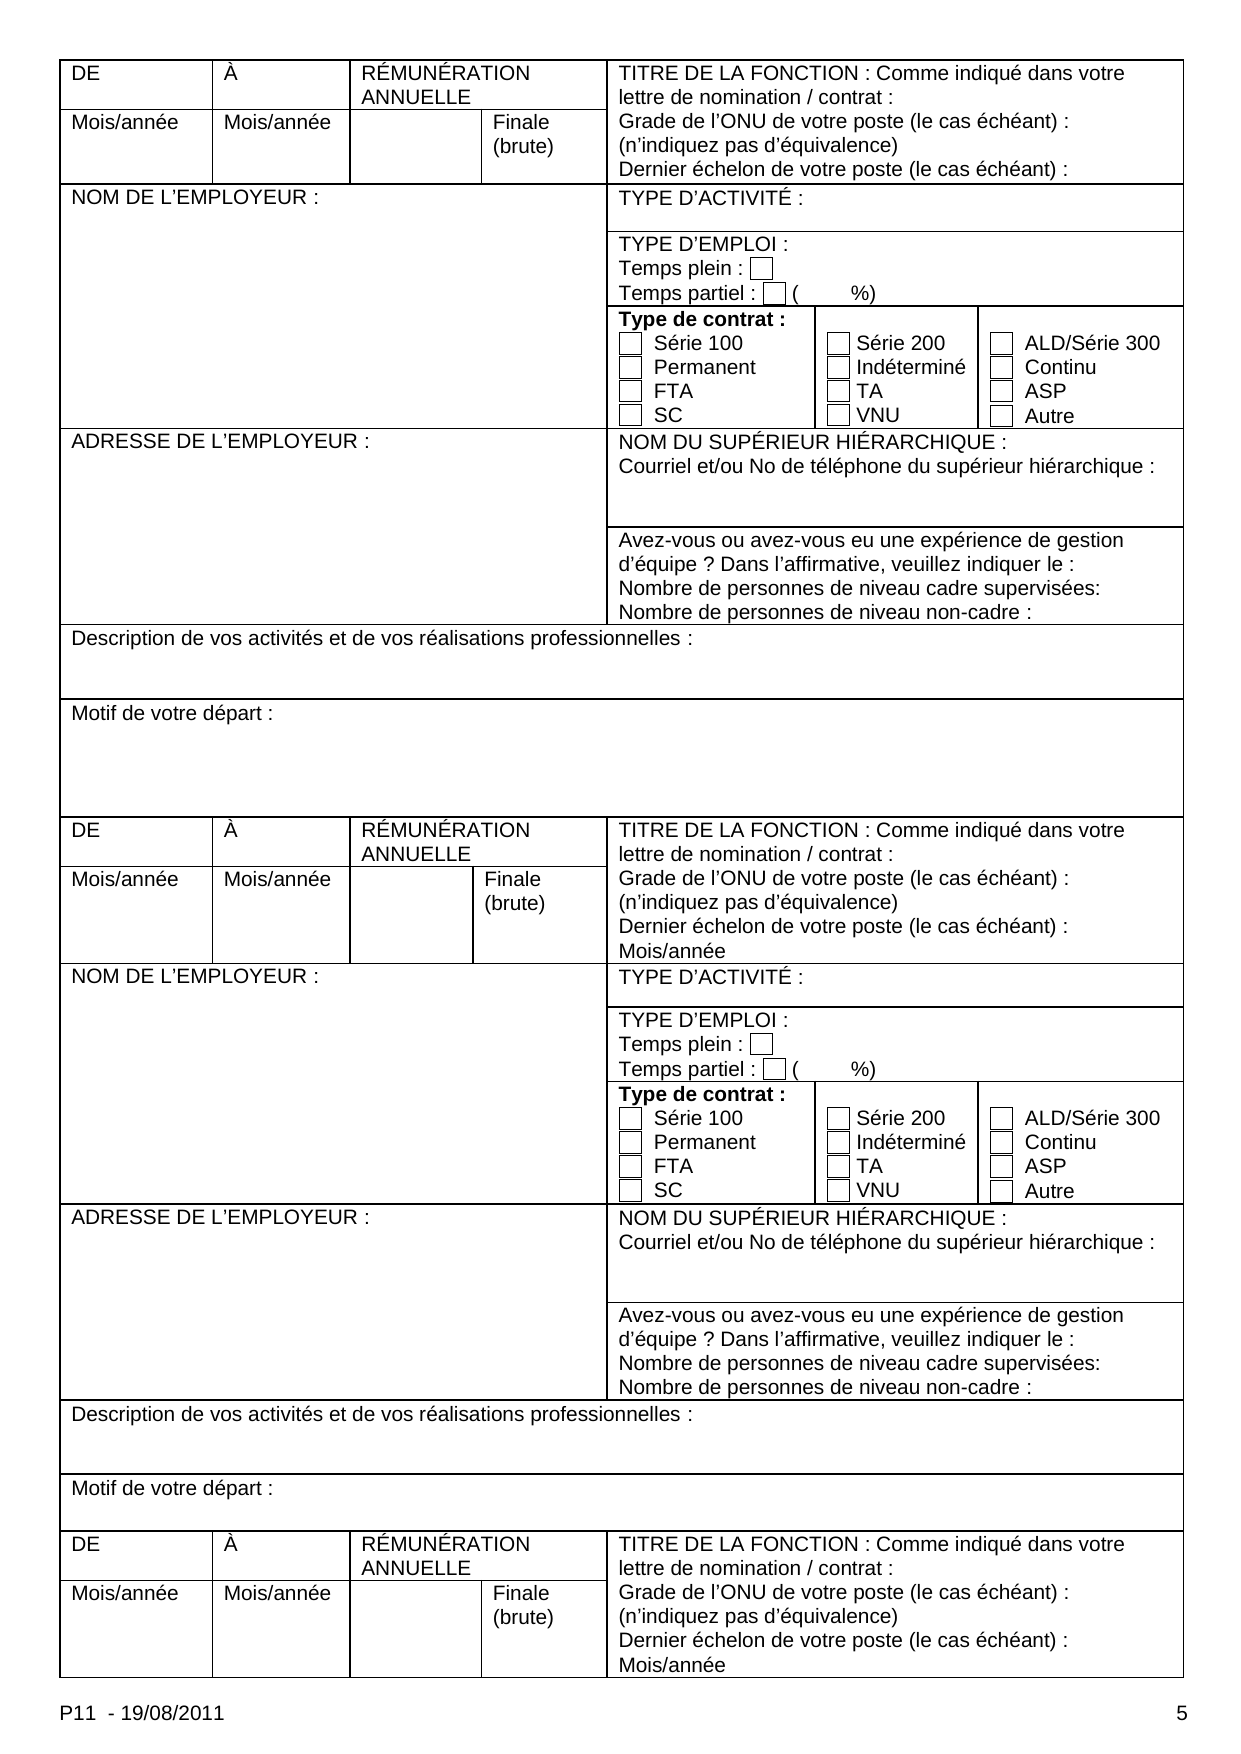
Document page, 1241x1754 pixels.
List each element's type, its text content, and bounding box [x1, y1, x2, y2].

table_cell ALD/Série 300 Continu ASP Autre [979, 1082, 1183, 1203]
table_cell TYPE D’EMPLOI : Temps plein : Temps partiel : ( %) [608, 232, 1183, 305]
table_cell RÉMUNÉRATION ANNUELLE [351, 61, 606, 108]
table_cell [351, 110, 481, 183]
table_cell Type de contrat : Série 100 Permanent FTA SC [608, 1082, 814, 1203]
table_cell Série 200 Indéterminé TA VNU [816, 307, 977, 428]
table_cell Motif de votre départ : [61, 700, 1183, 816]
table_cell Mois/année [61, 1581, 212, 1677]
table_cell RÉMUNÉRATION ANNUELLE [351, 818, 606, 866]
table_cell TYPE D’EMPLOI : Temps plein : Temps partiel : ( %) [608, 1008, 1183, 1081]
table_cell [351, 867, 472, 962]
table_cell RÉMUNÉRATION ANNUELLE [351, 1532, 606, 1580]
table_cell DE [61, 61, 212, 108]
table_cell TYPE D’ACTIVITÉ : [608, 185, 1183, 231]
table_cell TITRE DE LA FONCTION : Comme indiqué dans votre lettre de nomination / contrat : Grade de l’ONU de votre poste (le cas échéant) : (n’indiquez pas d’équivalence) Dernier échelon de votre poste (le cas échéant) : Mois/année [608, 818, 1183, 962]
table_cell TITRE DE LA FONCTION : Comme indiqué dans votre lettre de nomination / contrat : Grade de l’ONU de votre poste (le cas échéant) : (n’indiquez pas d’équivalence) Dernier échelon de votre poste (le cas échéant) : Mois/année [608, 1532, 1183, 1677]
table_cell Série 200 Indéterminé TA VNU [816, 1082, 977, 1203]
table_cell NOM DU SUPÉRIEUR HIÉRARCHIQUE : Courriel et/ou No de téléphone du supérieur hiérarchique : [608, 1205, 1183, 1301]
table_cell À [213, 61, 349, 108]
table_cell Mois/année [213, 867, 349, 962]
table_cell Description de vos activités et de vos réalisations professionnelles : [61, 625, 1183, 698]
table_cell DE [61, 1532, 212, 1580]
table_cell NOM DE L’EMPLOYEUR : [61, 964, 606, 1203]
table_cell TYPE D’ACTIVITÉ : [608, 964, 1183, 1006]
table_cell Finale (brute) [482, 110, 606, 183]
table_cell Type de contrat : Série 100 Permanent FTA SC [608, 307, 814, 428]
table_cell Description de vos activités et de vos réalisations professionnelles : [61, 1401, 1183, 1473]
table_cell Finale (brute) [482, 1581, 606, 1677]
table_cell ADRESSE DE L’EMPLOYEUR : [61, 429, 606, 623]
table_cell Motif de votre départ : [61, 1475, 1183, 1530]
table_cell ADRESSE DE L’EMPLOYEUR : [61, 1205, 606, 1399]
table_cell TITRE DE LA FONCTION : Comme indiqué dans votre lettre de nomination / contrat : Grade de l’ONU de votre poste (le cas échéant) : (n’indiquez pas d’équivalence) Dernier échelon de votre poste (le cas échéant) : [608, 61, 1183, 183]
table_cell NOM DU SUPÉRIEUR HIÉRARCHIQUE : Courriel et/ou No de téléphone du supérieur hiérarchique : [608, 429, 1183, 526]
table_cell DE [61, 818, 212, 866]
table_cell Mois/année [213, 1581, 349, 1677]
table_cell Finale (brute) [474, 867, 606, 962]
table_cell NOM DE L’EMPLOYEUR : [61, 185, 606, 428]
table_cell Mois/année [213, 110, 349, 183]
table_cell Mois/année [61, 110, 212, 183]
table_cell À [213, 818, 349, 866]
table_cell ALD/Série 300 Continu ASP Autre [979, 307, 1183, 428]
table_cell À [213, 1532, 349, 1580]
table_cell [351, 1581, 481, 1677]
table_cell Mois/année [61, 867, 212, 962]
